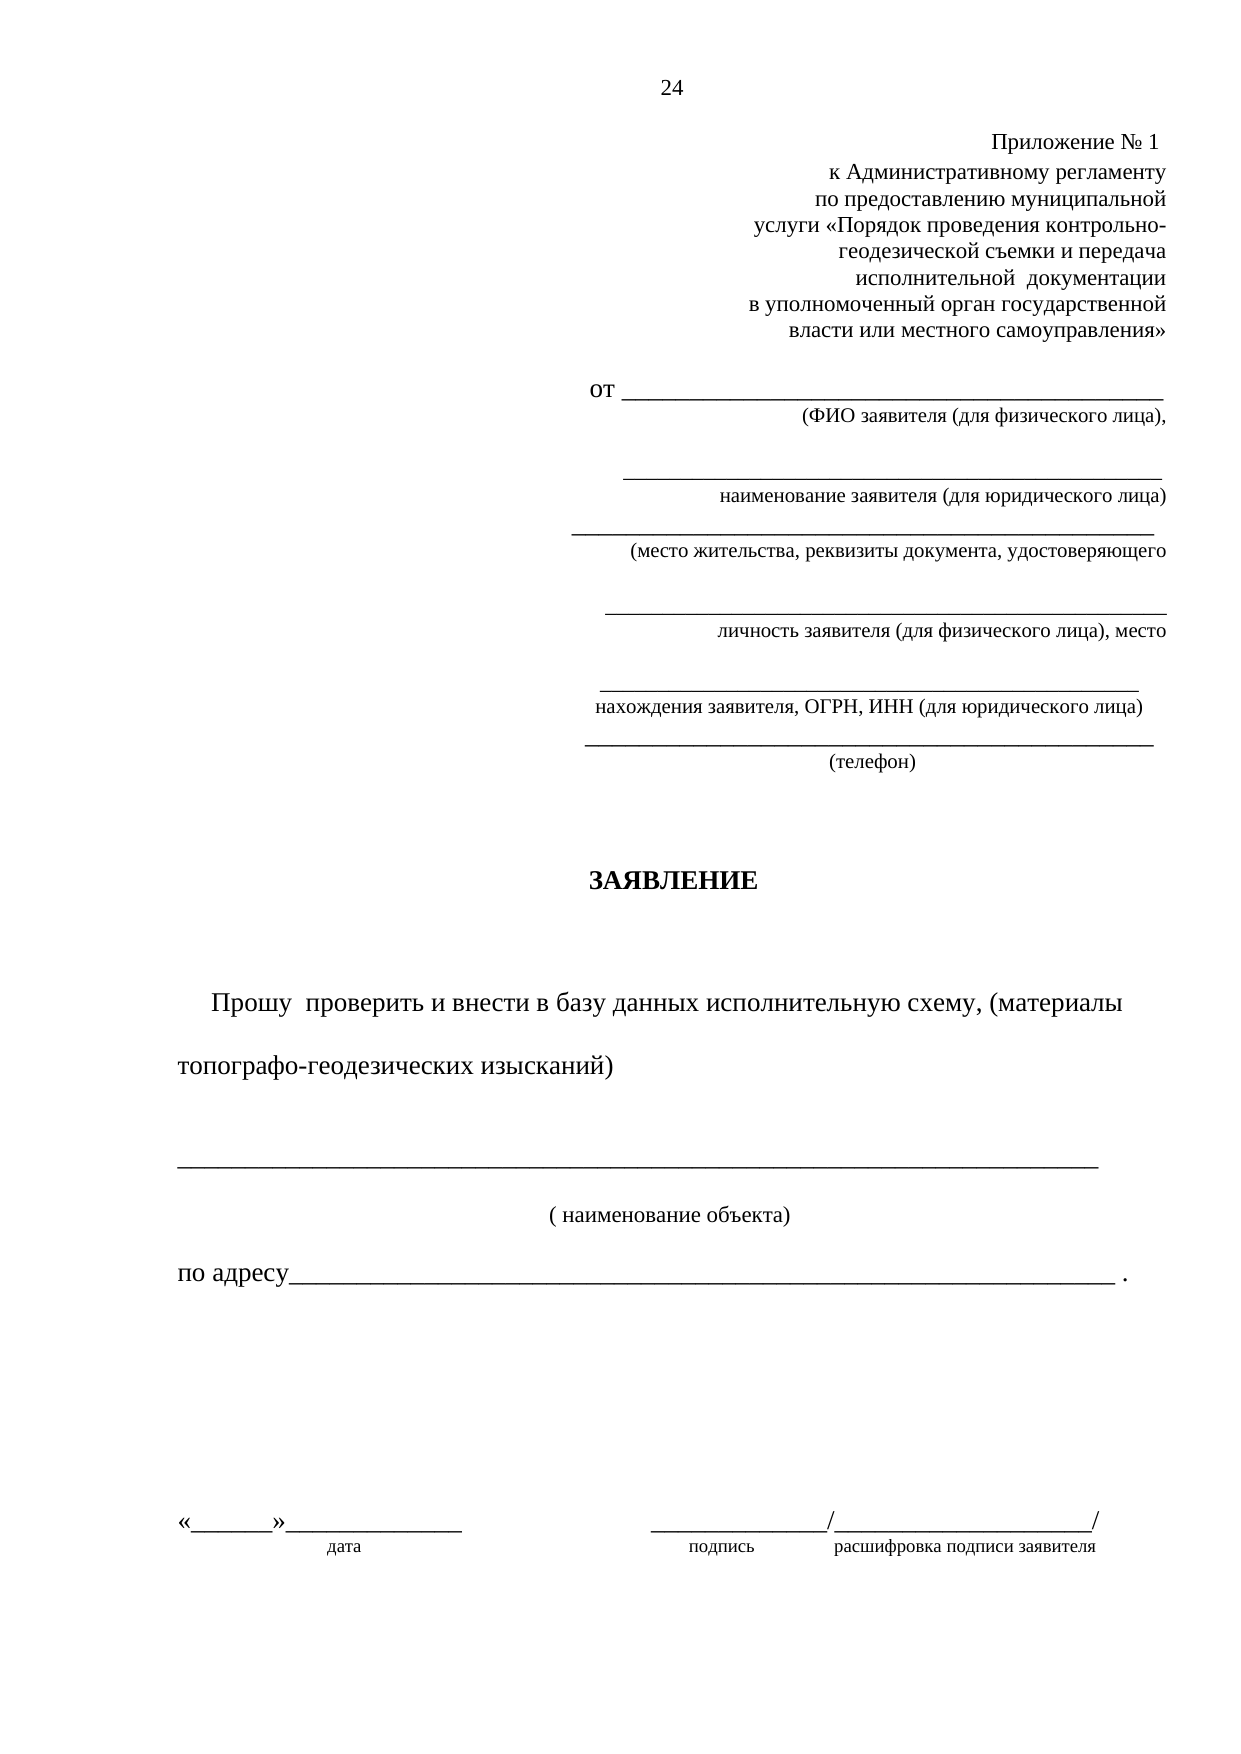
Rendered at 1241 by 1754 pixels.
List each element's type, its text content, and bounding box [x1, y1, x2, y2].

text «______»_____________ _____________/___________________/ [177, 1504, 1167, 1535]
text по адресу_____________________________________________________________ . [177, 1256, 1167, 1287]
text в уполномоченный орган государственной [177, 290, 1167, 316]
text (место жительства, реквизиты документа, удостоверяющего [605, 538, 1167, 562]
text Прошу проверить и внести в базу данных исполнительную схему, (материалы топографо-геодезических изысканий) [177, 987, 1167, 1080]
text ( наименование объекта) [177, 1201, 1167, 1227]
text ____________________________________________________________________ [177, 1140, 1167, 1171]
text геодезической съемки и передача [177, 237, 1167, 264]
text ЗАЯВЛЕНИЕ [180, 864, 1167, 896]
text _________________________________________________ личность заявителя (для физического лица), место [572, 591, 1167, 642]
text Приложение № 1 [177, 128, 1159, 154]
text услуги «Порядок проведения контрольно- [177, 211, 1167, 237]
text к Административному регламенту [177, 158, 1167, 185]
text дата подпись расшифровка подписи заявителя [177, 1535, 1167, 1556]
text по предоставлению муниципальной [177, 185, 1167, 211]
text _______________________________________________ [572, 668, 1167, 694]
text (телефон) [647, 749, 1167, 773]
text ___________________________________________ [572, 507, 1167, 538]
text (ФИО заявителя (для физического лица), [609, 403, 1167, 427]
text _______________________________________________ [177, 456, 1167, 483]
text власти или местного самоуправления» [177, 316, 1167, 343]
text от ________________________________________ [177, 372, 1167, 403]
text наименование заявителя (для юридического лица) [647, 483, 1167, 507]
text __________________________________________ [572, 718, 1167, 749]
text нахождения заявителя, ОГРН, ИНН (для юридического лица) [572, 694, 1167, 718]
text исполнительной документации [177, 264, 1167, 290]
